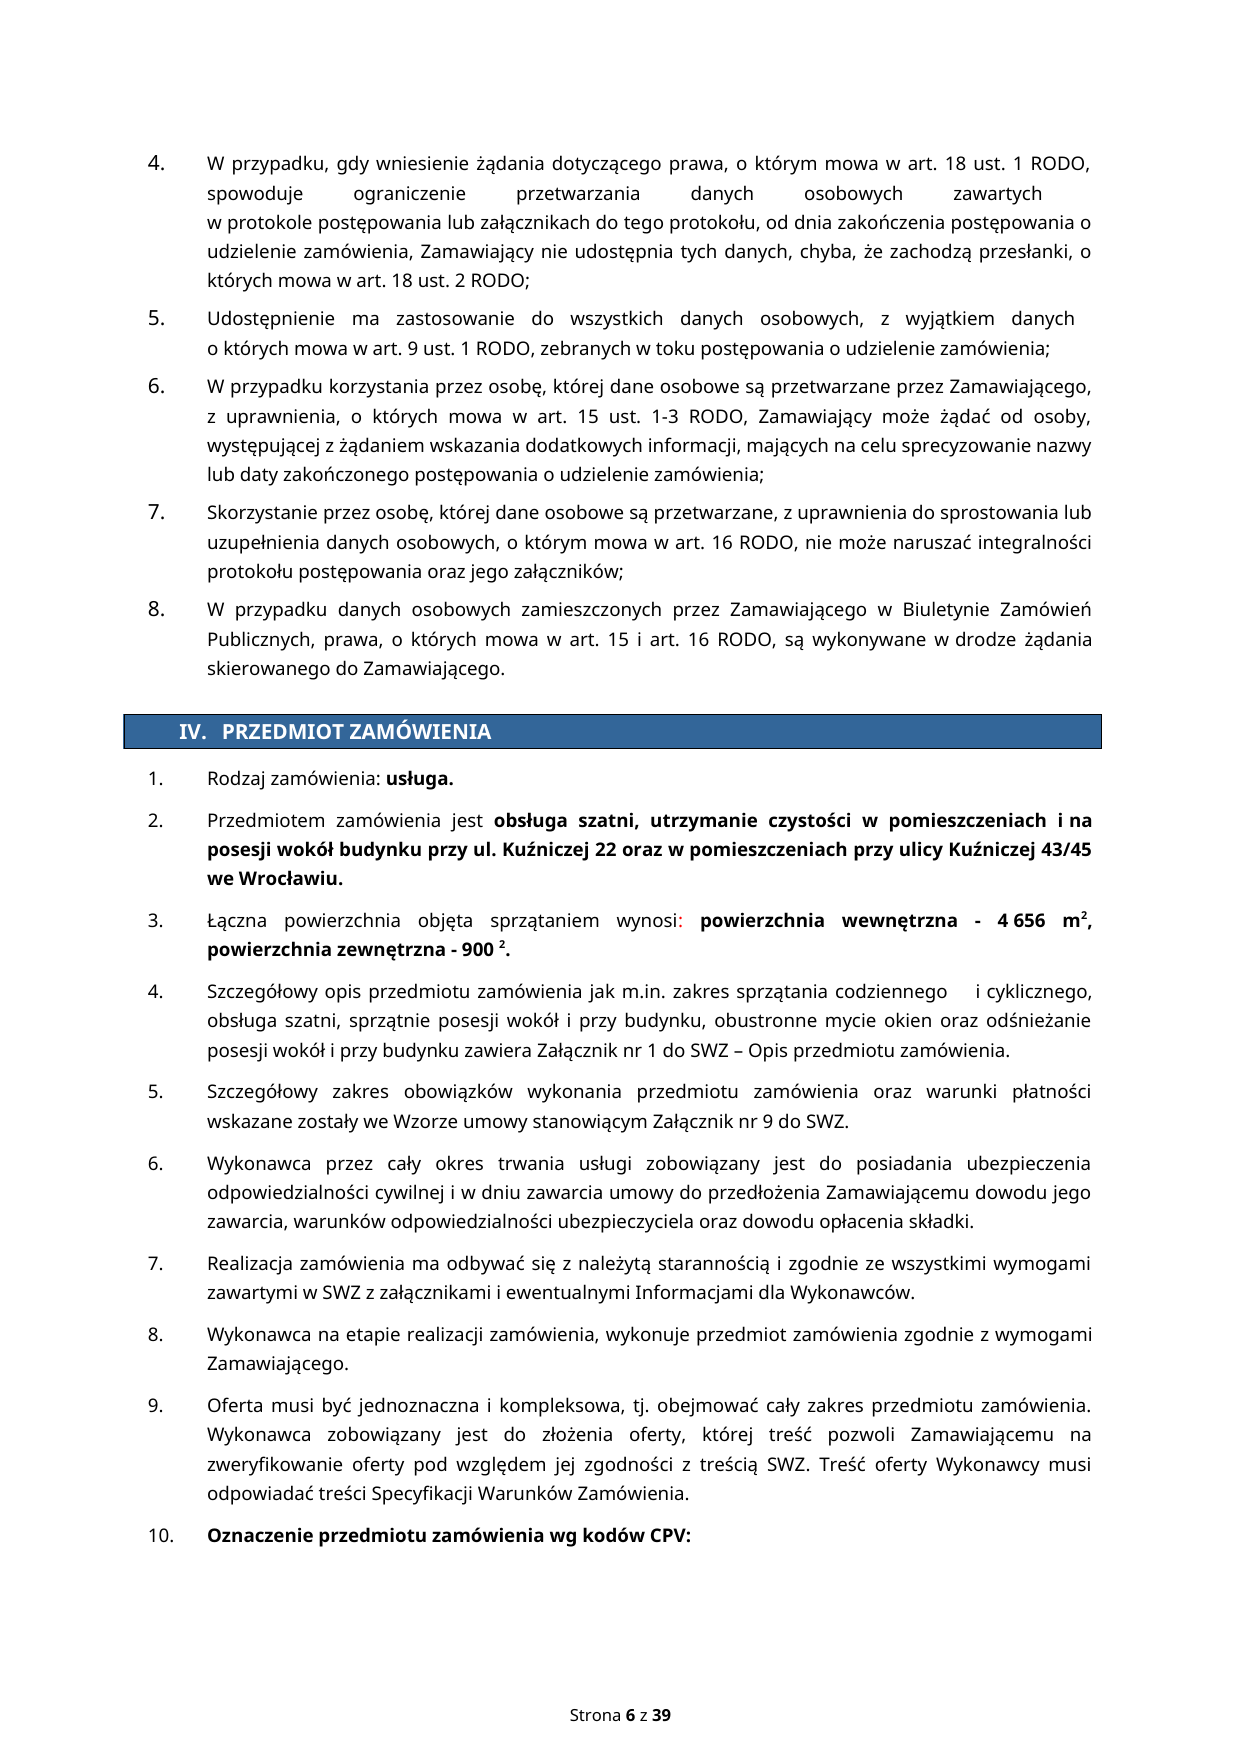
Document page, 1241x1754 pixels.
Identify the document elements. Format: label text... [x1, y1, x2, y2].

list Rodzaj zamówienia: usługa. [148, 765, 1092, 791]
list W przypadku korzystania przez osobę, której dane osobowe są przetwarzane przez Zamawiającego, z uprawnienia, o których mowa w art. 15 ust. 1-3 RODO, Zamawiający może żądać od osoby, występującej z żądaniem wskazania dodatkowych informacji, mających na celu sprecyzowanie nazwy lub daty zakończonego postępowania o udzielenie zamówienia; [148, 371, 1092, 487]
list Wykonawca przez cały okres trwania usługi zobowiązany jest do posiadania ubezpieczenia odpowiedzialności cywilnej i w dniu zawarcia umowy do przedłożenia Zamawiającemu dowodu jego zawarcia, warunków odpowiedzialności ubezpieczyciela oraz dowodu opłacenia składki. [148, 1150, 1092, 1234]
subtitle PRZEDMIOT ZAMÓWIENIA [125, 715, 1101, 748]
list Łączna powierzchnia objęta sprzątaniem wynosi: powierzchnia wewnętrzna - 4 656 m2, powierzchnia zewnętrzna - 900 2. [148, 907, 1092, 962]
list Oznaczenie przedmiotu zamówienia wg kodów CPV: [148, 1522, 1092, 1547]
list W przypadku, gdy wniesienie żądania dotyczącego prawa, o którym mowa w art. 18 ust. 1 RODO, spowoduje ograniczenie przetwarzania danych osobowych zawartych w protokole postępowania lub załącznikach do tego protokołu, od dnia zakończenia postępowania o udzielenie zamówienia, Zamawiający nie udostępnia tych danych, chyba, że zachodzą przesłanki, o których mowa w art. 18 ust. 2 RODO; [148, 148, 1092, 293]
list Udostępnienie ma zastosowanie do wszystkich danych osobowych, z wyjątkiem danych o których mowa w art. 9 ust. 1 RODO, zebranych w toku postępowania o udzielenie zamówienia; [148, 303, 1092, 361]
list Przedmiotem zamówienia jest obsługa szatni, utrzymanie czystości w pomieszczeniach i na posesji wokół budynku przy ul. Kuźniczej 22 oraz w pomieszczeniach przy ulicy Kuźniczej 43/45 we Wrocławiu. [148, 807, 1092, 891]
list Szczegółowy opis przedmiotu zamówienia jak m.in. zakres sprzątania codziennego i cyklicznego, obsługa szatni, sprzątnie posesji wokół i przy budynku, obustronne mycie okien oraz odśnieżanie posesji wokół i przy budynku zawiera Załącznik nr 1 do SWZ – Opis przedmiotu zamówienia. [148, 978, 1092, 1063]
list Realizacja zamówienia ma odbywać się z należytą starannością i zgodnie ze wszystkimi wymogami zawartymi w SWZ z załącznikami i ewentualnymi Informacjami dla Wykonawców. [148, 1250, 1092, 1305]
list Wykonawca na etapie realizacji zamówienia, wykonuje przedmiot zamówienia zgodnie z wymogami Zamawiającego. [148, 1321, 1092, 1376]
list Szczegółowy zakres obowiązków wykonania przedmiotu zamówienia oraz warunki płatności wskazane zostały we Wzorze umowy stanowiącym Załącznik nr 9 do SWZ. [148, 1079, 1092, 1134]
list W przypadku danych osobowych zamieszczonych przez Zamawiającego w Biuletynie Zamówień Publicznych, prawa, o których mowa w art. 15 i art. 16 RODO, są wykonywane w drodze żądania skierowanego do Zamawiającego. [148, 594, 1092, 681]
list Oferta musi być jednoznaczna i kompleksowa, tj. obejmować cały zakres przedmiotu zamówienia. Wykonawca zobowiązany jest do złożenia oferty, której treść pozwoli Zamawiającemu na zweryfikowanie oferty pod względem jej zgodności z treścią SWZ. Treść oferty Wykonawcy musi odpowiadać treści Specyfikacji Warunków Zamówienia. [148, 1392, 1092, 1506]
list Skorzystanie przez osobę, której dane osobowe są przetwarzane, z uprawnienia do sprostowania lub uzupełnienia danych osobowych, o którym mowa w art. 16 RODO, nie może naruszać integralności protokołu postępowania oraz jego załączników; [148, 497, 1092, 584]
